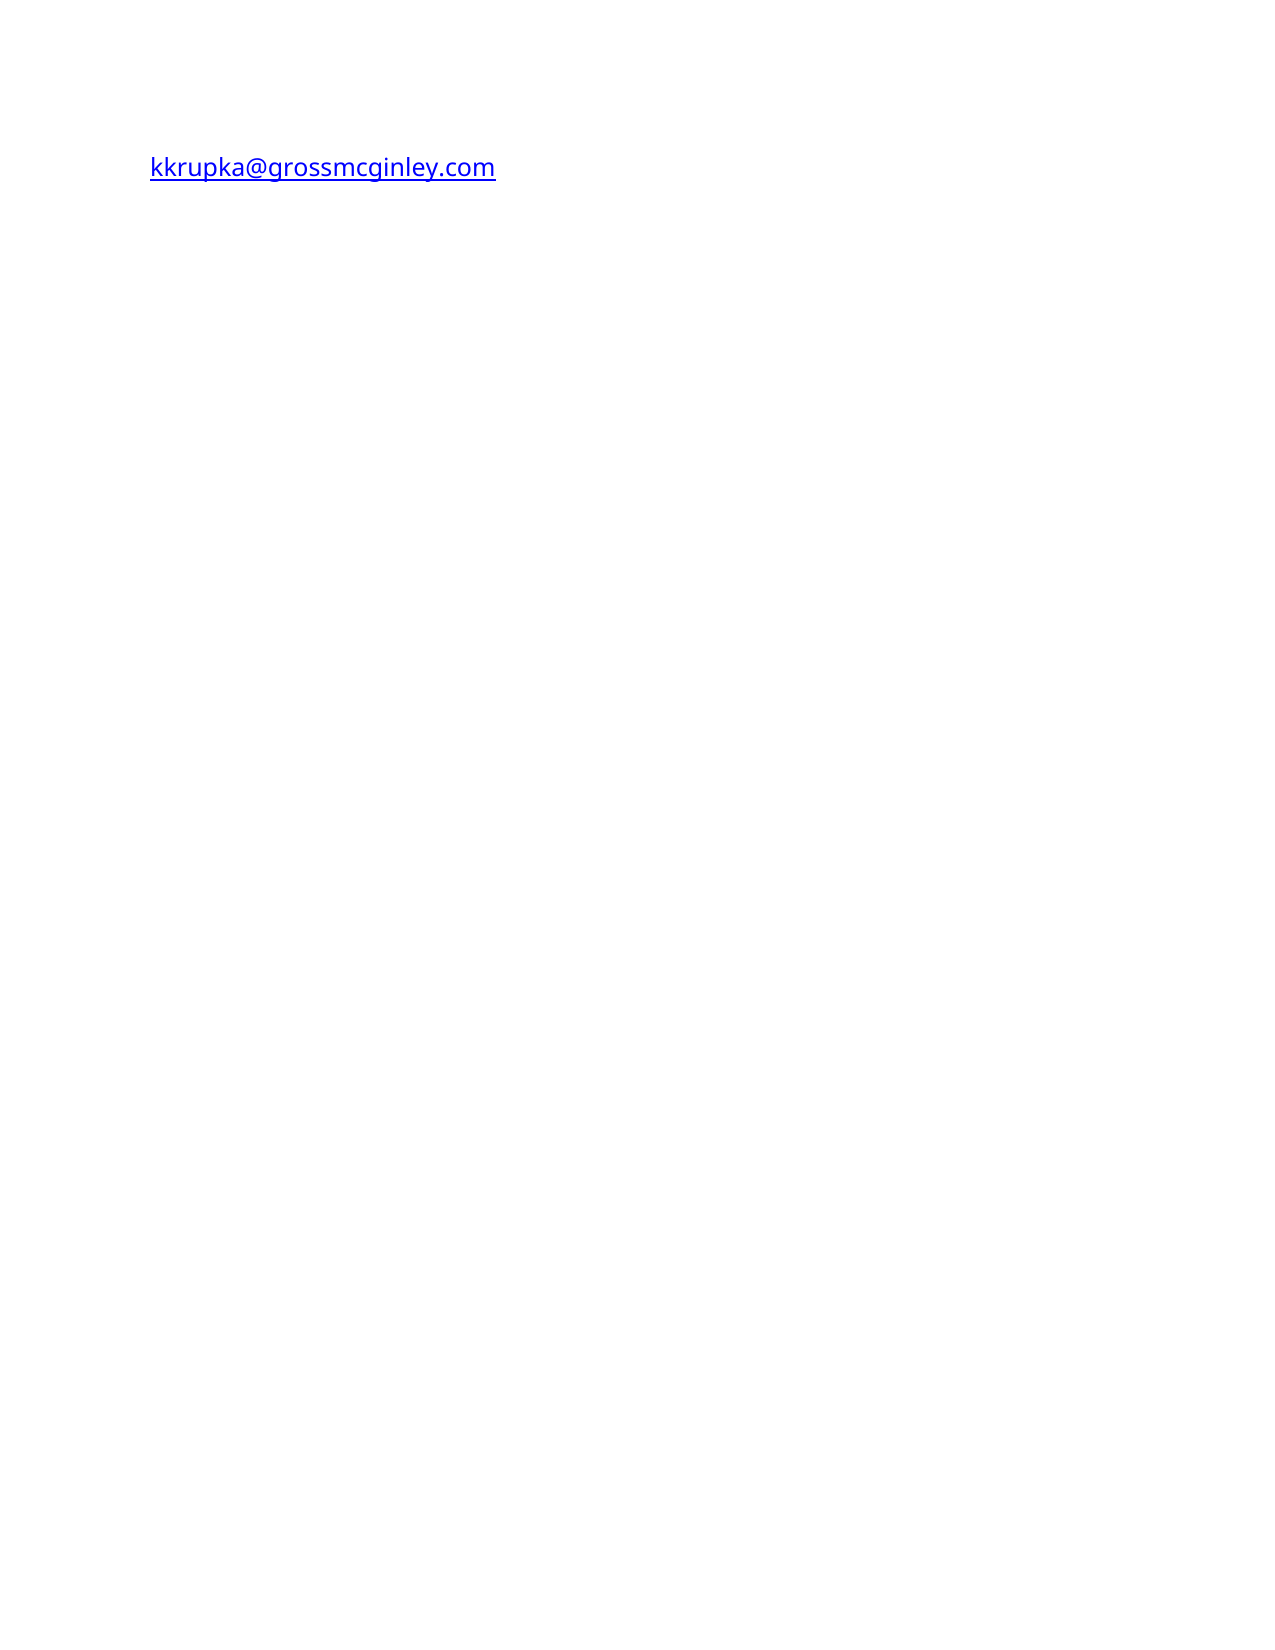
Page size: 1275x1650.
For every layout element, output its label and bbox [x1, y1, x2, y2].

text [150, 150, 1125, 208]
